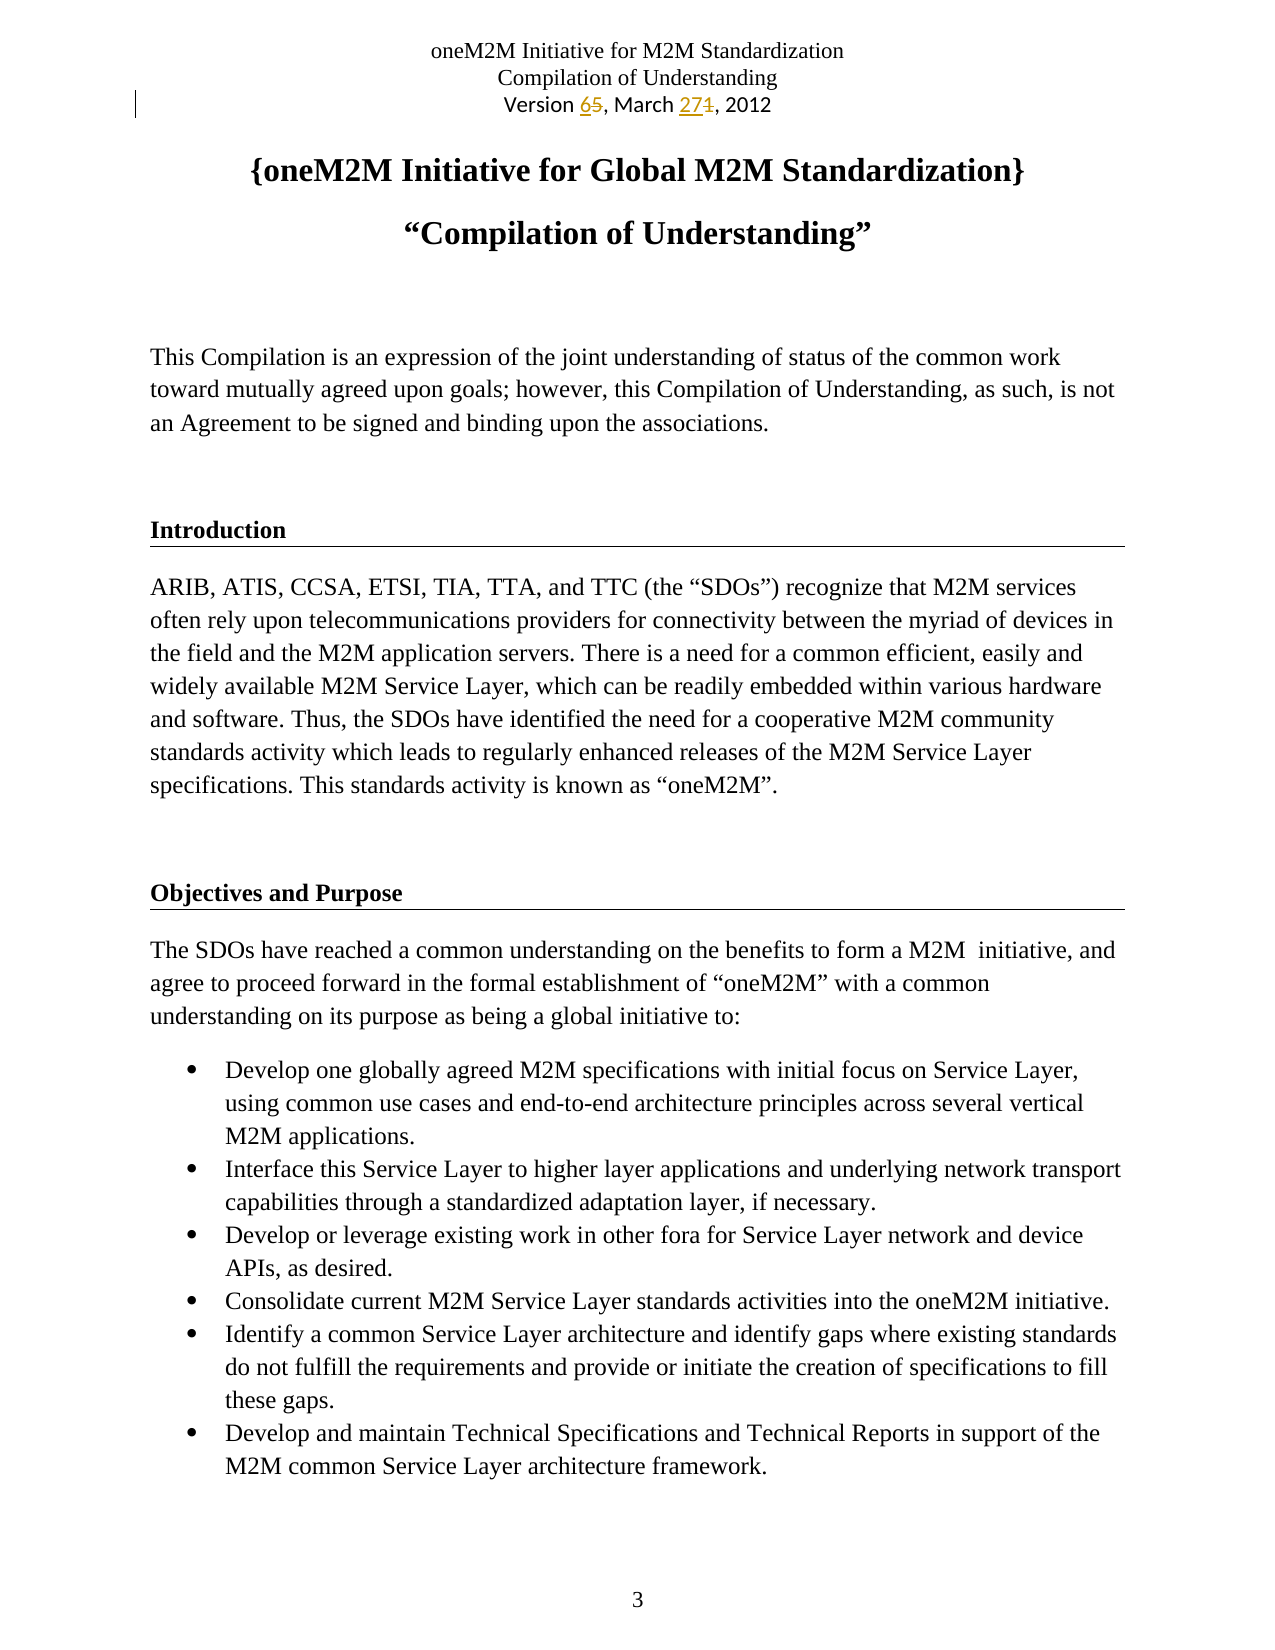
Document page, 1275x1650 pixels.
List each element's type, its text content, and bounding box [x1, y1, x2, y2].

text “Compilation of Understanding” [150, 213, 1125, 252]
list Interface this Service Layer to higher layer applications and underlying network transport capabilities through a standardized adaptation layer, if necessary. [187, 1154, 1125, 1216]
text {oneM2M Initiative for Global M2M Standardization} [150, 150, 1125, 188]
list Consolidate current M2M Service Layer standards activities into the oneM2M initiative. [187, 1286, 1125, 1315]
text This Compilation is an expression of the joint understanding of status of the common work toward mutually agreed upon goals; however, this Compilation of Understanding, as such, is not an Agreement to be signed and binding upon the associations. [150, 342, 1125, 436]
text The SDOs have reached a common understanding on the benefits to form a M2M initiative, and agree to proceed forward in the formal establishment of “oneM2M” with a common understanding on its purpose as being a global initiative to: [150, 935, 1125, 1030]
text ARIB, ATIS, CCSA, ETSI, TIA, TTA, and TTC (the “SDOs”) recognize that M2M services often rely upon telecommunications providers for connectivity between the myriad of devices in the field and the M2M application servers. There is a need for a common efficient, easily and widely available M2M Service Layer, which can be readily embedded within various hardware and software. Thus, the SDOs have identified the need for a cooperative M2M community standards activity which leads to regularly enhanced releases of the M2M Service Layer specifications. This standards activity is known as “oneM2M”. [150, 572, 1125, 799]
text Introduction [150, 515, 1125, 546]
list Develop and maintain Technical Specifications and Technical Reports in support of the M2M common Service Layer architecture framework. [187, 1418, 1125, 1480]
list Develop or leverage existing work in other fora for Service Layer network and device APIs, as desired. [187, 1220, 1125, 1282]
list Identify a common Service Layer architecture and identify gaps where existing standards do not fulfill the requirements and provide or initiate the creation of specifications to fill these gaps. [187, 1319, 1125, 1414]
list Develop one globally agreed M2M specifications with initial focus on Service Layer, using common use cases and end-to-end architecture principles across several vertical M2M applications. [187, 1055, 1125, 1150]
text Objectives and Purpose [150, 878, 1125, 909]
